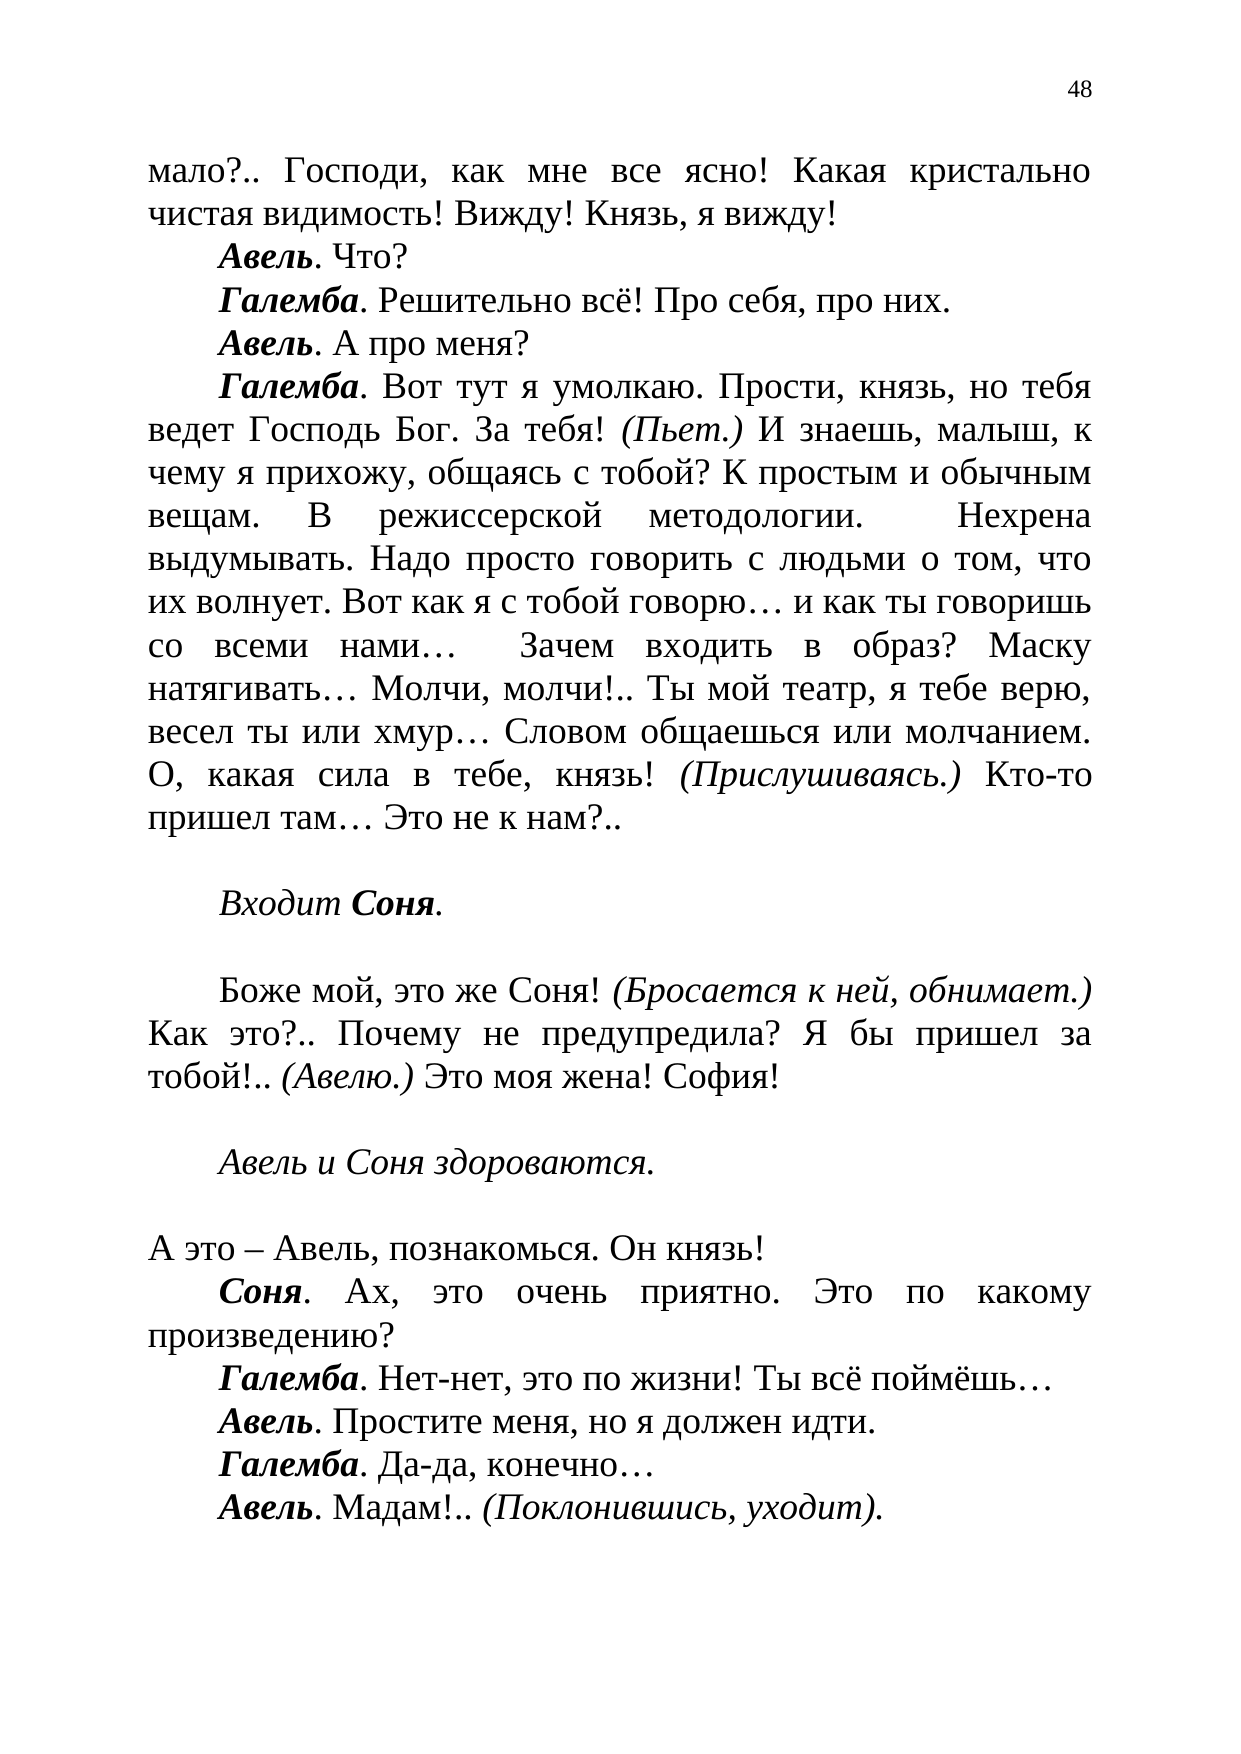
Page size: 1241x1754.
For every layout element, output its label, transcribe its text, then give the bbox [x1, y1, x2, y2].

text Авель. А про меня? [148, 320, 1093, 363]
text Соня. Ах, это очень приятно. Это по какому произведению? [148, 1269, 1093, 1355]
text Авель. Простите меня, но я должен идти. [148, 1398, 1093, 1441]
text Галемба. Да-да, конечно… [148, 1441, 1093, 1484]
text Авель и Соня здороваются. [148, 1139, 1093, 1183]
text Боже мой, это же Соня! (Бросается к ней, обнимает.) Как это?.. Почему не предупредила? Я бы пришел за тобой!.. (Авелю.) Это моя жена! София! [148, 967, 1093, 1096]
text Галемба. Нет-нет, это по жизни! Ты всё поймёшь… [148, 1355, 1093, 1398]
text Авель. Мадам!.. (Поклонившись, уходит). [148, 1484, 1093, 1528]
text Авель. Что? [148, 234, 1093, 277]
text Входит Соня. [148, 881, 1093, 924]
text Галемба. Вот тут я умолкаю. Прости, князь, но тебя ведет Господь Бог. За тебя! (Пьет.) И знаешь, малыш, к чему я прихожу, общаясь с тобой? К простым и обычным вещам. В режиссерской методологии. Нехрена выдумывать. Надо просто говорить с людьми о том, что их волнует. Вот как я с тобой говорю… и как ты говоришь со всеми нами… Зачем входить в образ? Маску натягивать… Молчи, молчи!.. Ты мой театр, я тебе верю, весел ты или хмур… Словом общаешься или молчанием. О, какая сила в тебе, князь! (Прислушиваясь.) Кто-то пришел там… Это не к нам?.. [148, 363, 1093, 838]
text А это – Авель, познакомься. Он князь! [148, 1226, 1093, 1269]
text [148, 148, 1093, 234]
text Галемба. Решительно всё! Про себя, про них. [148, 277, 1093, 320]
